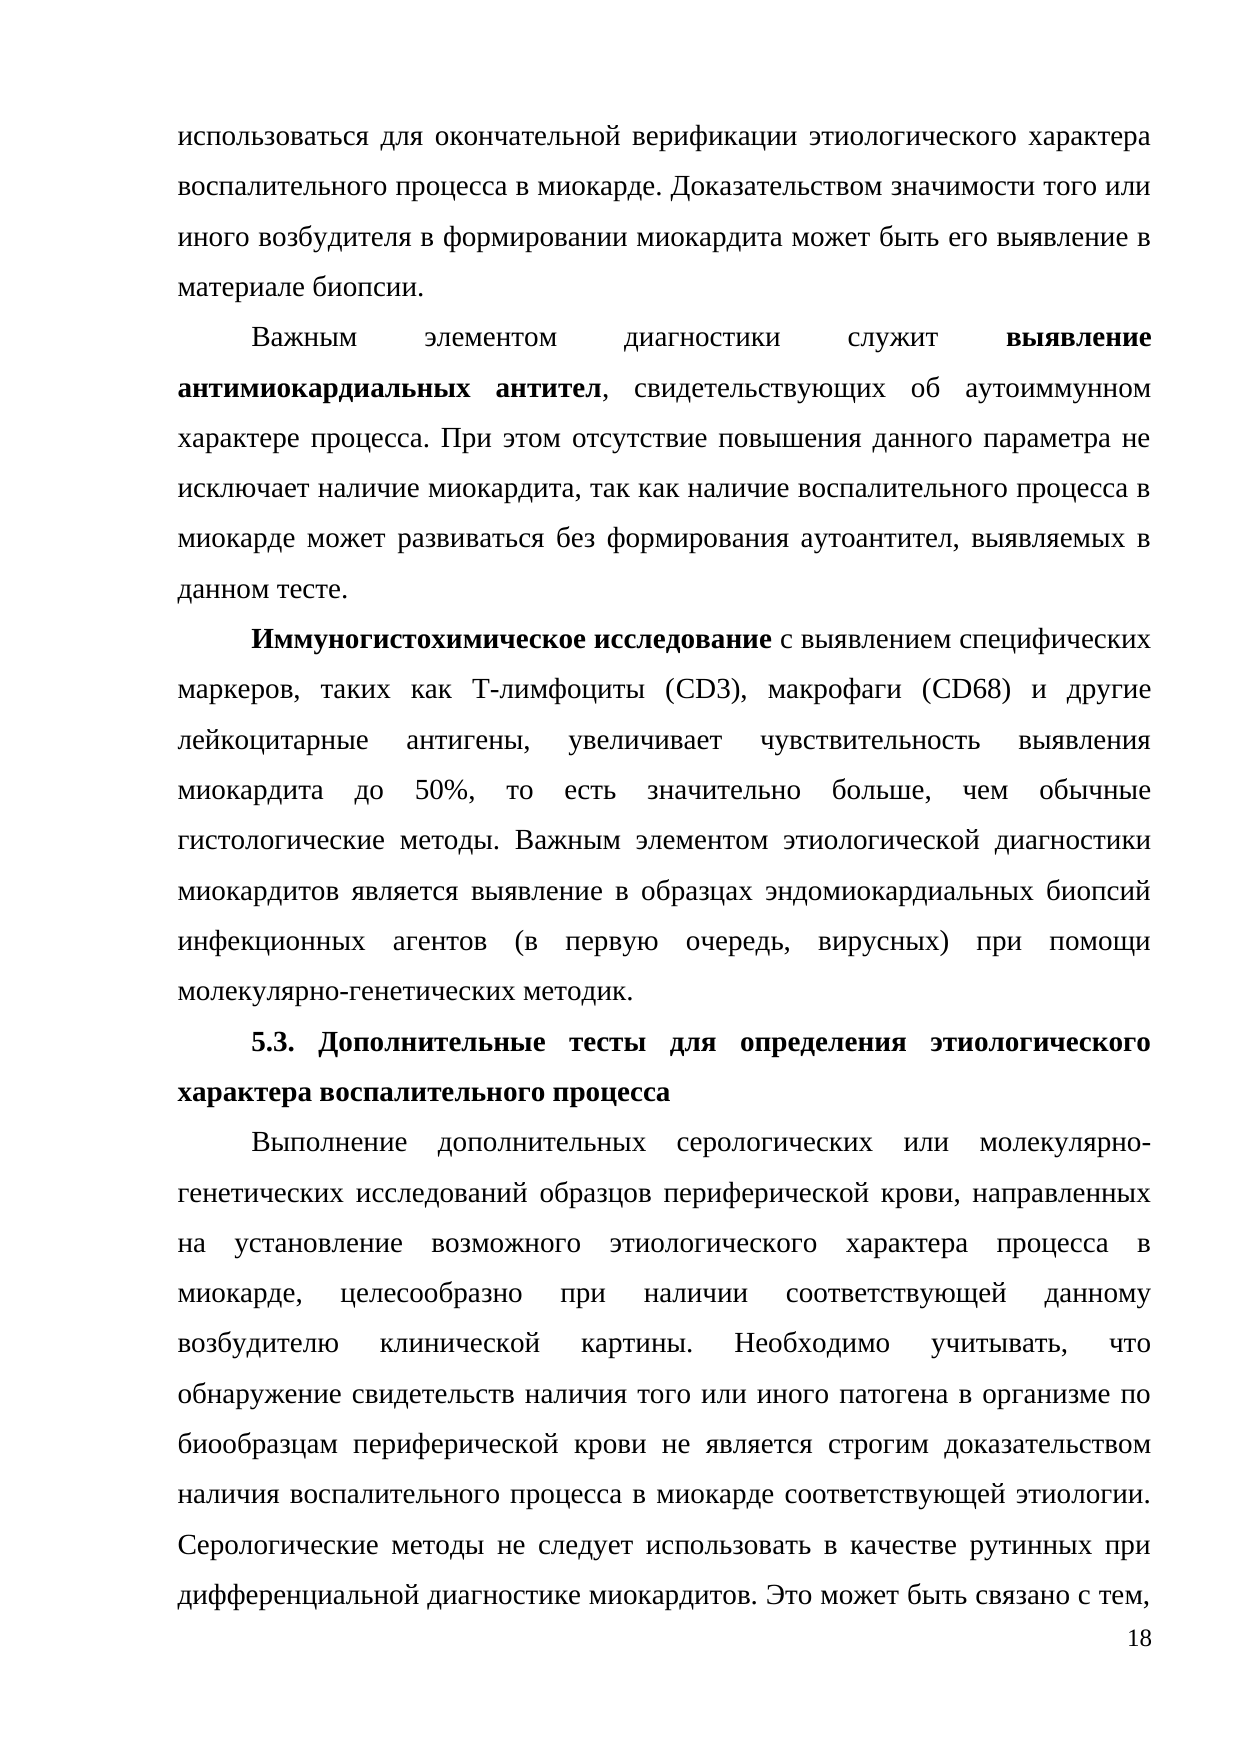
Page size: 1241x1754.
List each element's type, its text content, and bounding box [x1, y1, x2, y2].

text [177, 1124, 1152, 1611]
text 5.3. Дополнительные тесты для определения этиологического характера воспалительного процесса [177, 1024, 1152, 1108]
text Важным элементом диагностики служит выявление антимиокардиальных антител, свидетельствующих об аутоиммунном характере процесса. При этом отсутствие повышения данного параметра не исключает наличие миокардита, так как наличие воспалительного процесса в миокарде может развиваться без формирования аутоантител, выявляемых в данном тесте. [177, 319, 1152, 604]
text Иммуногистохимическое исследование с выявлением специфических маркеров, таких как Т-лимфоциты (CD3), макрофаги (CD68) и другие лейкоцитарные антигены, увеличивает чувствительность выявления миокардита до 50%, то есть значительно больше, чем обычные гистологические методы. Важным элементом этиологической диагностики миокардитов является выявление в образцах эндомиокардиальных биопсий инфекционных агентов (в первую очередь, вирусных) при помощи молекулярно-генетических методик. [177, 621, 1152, 1007]
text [177, 118, 1152, 303]
